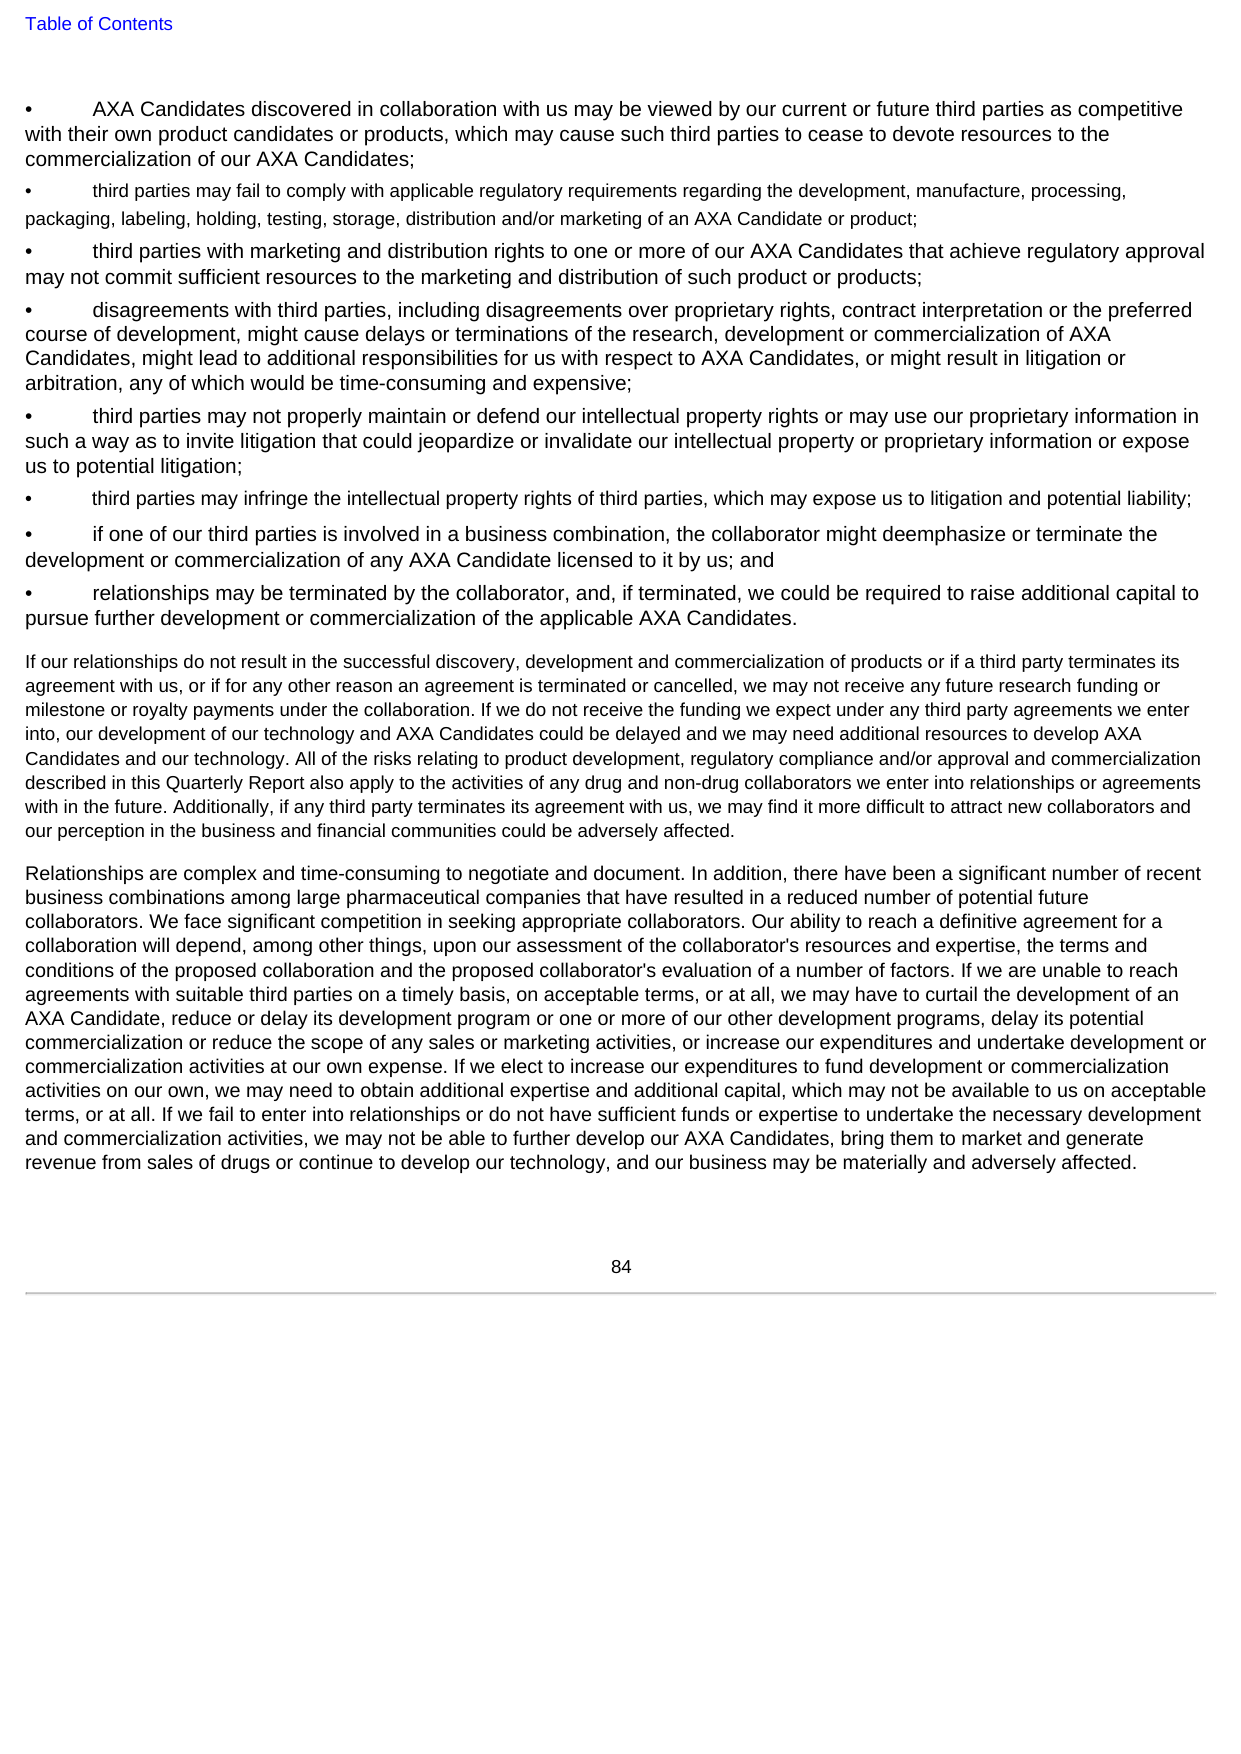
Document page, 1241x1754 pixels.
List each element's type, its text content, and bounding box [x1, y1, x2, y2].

list AXA Candidates discovered in collaboration with us may be viewed by our current or future third parties as competitive with their own product candidates or products, which may cause such third parties to cease to devote resources to the commercialization of our AXA Candidates; [25, 97, 1213, 171]
list if one of our third parties is involved in a business combination, the collaborator might deemphasize or terminate the development or commercialization of any AXA Candidate licensed to it by us; and [25, 522, 1213, 571]
list disagreements with third parties, including disagreements over proprietary rights, contract interpretation or the preferred course of development, might cause delays or terminations of the research, development or commercialization of AXA Candidates, might lead to additional responsibilities for us with respect to AXA Candidates, or might result in litigation or arbitration, any of which would be time-consuming and expensive; [25, 297, 1213, 394]
text If our relationships do not result in the successful discovery, development and commercialization of products or if a third party terminates its agreement with us, or if for any other reason an agreement is terminated or cancelled, we may not receive any future research funding or milestone or royalty payments under the collaboration. If we do not receive the funding we expect under any third party agreements we enter into, our development of our technology and AXA Candidates could be delayed and we may need additional resources to develop AXA Candidates and our technology. All of the risks relating to product development, regulatory compliance and/or approval and commercialization described in this Quarterly Report also apply to the activities of any drug and non-drug collaborators we enter into relationships or agreements with in the future. Additionally, if any third party terminates its agreement with us, we may find it more difficult to attract new collaborators and our perception in the business and financial communities could be adversely affected. [25, 650, 1207, 842]
list third parties may fail to comply with applicable regulatory requirements regarding the development, manufacture, processing, packaging, labeling, holding, testing, storage, distribution and/or marketing of an AXA Candidate or product; [25, 180, 1213, 230]
list third parties may not properly maintain or defend our intellectual property rights or may use our proprietary information in such a way as to invite litigation that could jeopardize or invalidate our intellectual property or proprietary information or expose us to potential litigation; [25, 404, 1213, 477]
text 84 [25, 1256, 1217, 1278]
list relationships may be terminated by the collaborator, and, if terminated, we could be required to raise additional capital to pursue further development or commercialization of the applicable AXA Candidates. [25, 580, 1213, 630]
text Relationships are complex and time-consuming to negotiate and document. In addition, there have been a significant number of recent business combinations among large pharmaceutical companies that have resulted in a reduced number of potential future collaborators. We face significant competition in seeking appropriate collaborators. Our ability to reach a definitive agreement for a collaboration will depend, among other things, upon our assessment of the collaborator's resources and expertise, the terms and conditions of the proposed collaboration and the proposed collaborator's evaluation of a number of factors. If we are unable to reach agreements with suitable third parties on a timely basis, on acceptable terms, or at all, we may have to curtail the development of an AXA Candidate, reduce or delay its development program or one or more of our other development programs, delay its potential commercialization or reduce the scope of any sales or marketing activities, or increase our expenditures and undertake development or commercialization activities at our own expense. If we elect to increase our expenditures to fund development or commercialization activities on our own, we may need to obtain additional expertise and additional capital, which may not be available to us on acceptable terms, or at all. If we fail to enter into relationships or do not have sufficient funds or expertise to undertake the necessary development and commercialization activities, we may not be able to further develop our AXA Candidates, bring them to market and generate revenue from sales of drugs or continue to develop our technology, and our business may be materially and adversely affected. [25, 862, 1209, 1174]
picture [23, 1289, 1217, 1297]
list third parties with marketing and distribution rights to one or more of our AXA Candidates that achieve regulatory approval may not commit sufficient resources to the marketing and distribution of such product or products; [25, 239, 1213, 288]
text Table of Contents [25, 13, 1213, 34]
list third parties may infringe the intellectual property rights of third parties, which may expose us to litigation and potential liability; [25, 486, 1213, 509]
